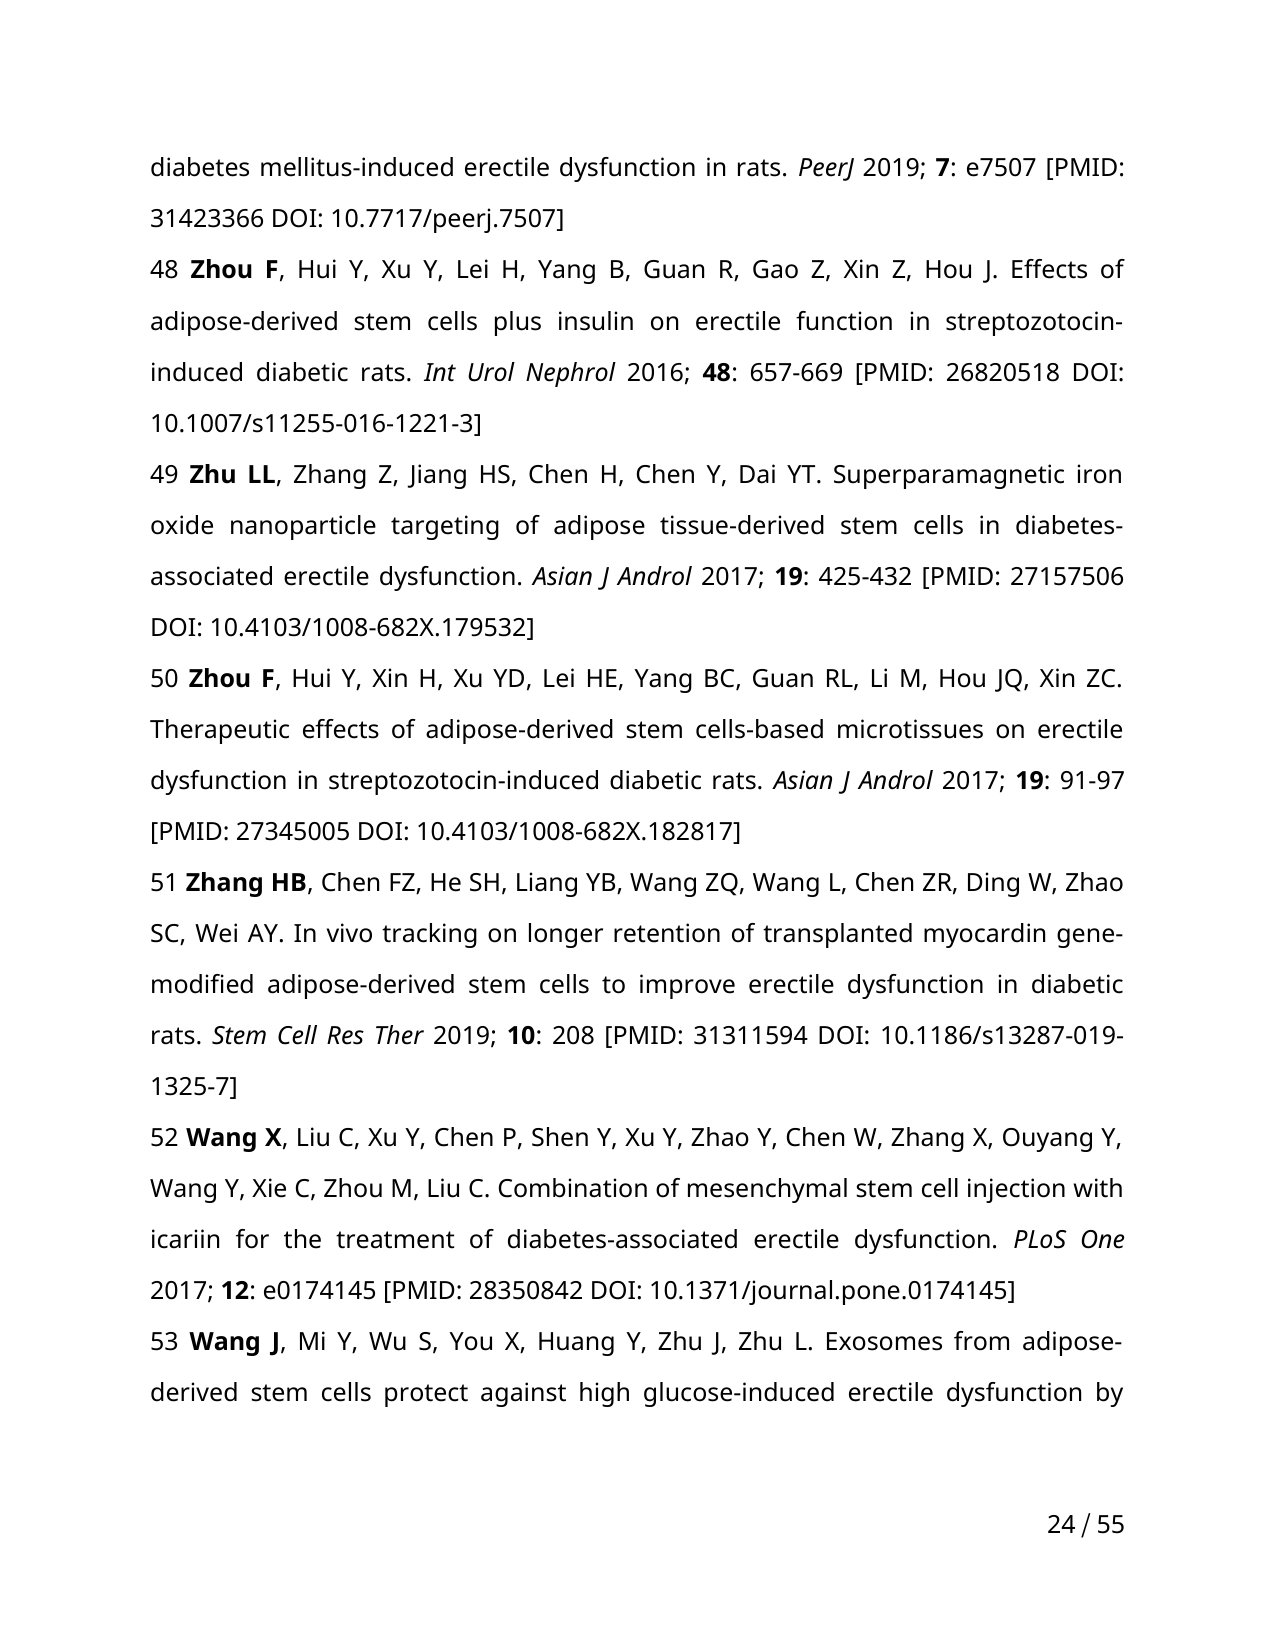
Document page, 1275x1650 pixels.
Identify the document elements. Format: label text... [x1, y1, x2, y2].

text 50 Zhou F, Hui Y, Xin H, Xu YD, Lei HE, Yang BC, Guan RL, Li M, Hou JQ, Xin ZC. Therapeutic effects of adipose-derived stem cells-based microtissues on erectile dysfunction in streptozotocin-induced diabetic rats. Asian J Androl 2017; 19: 91-97 [PMID: 27345005 DOI: 10.4103/1008-682X.182817] [150, 660, 1125, 848]
text 49 Zhu LL, Zhang Z, Jiang HS, Chen H, Chen Y, Dai YT. Superparamagnetic iron oxide nanoparticle targeting of adipose tissue-derived stem cells in diabetes-associated erectile dysfunction. Asian J Androl 2017; 19: 425-432 [PMID: 27157506 DOI: 10.4103/1008-682X.179532] [150, 456, 1125, 643]
text 52 Wang X, Liu C, Xu Y, Chen P, Shen Y, Xu Y, Zhao Y, Chen W, Zhang X, Ouyang Y, Wang Y, Xie C, Zhou M, Liu C. Combination of mesenchymal stem cell injection with icariin for the treatment of diabetes-associated erectile dysfunction. PLoS One 2017; 12: e0174145 [PMID: 28350842 DOI: 10.1371/journal.pone.0174145] [150, 1120, 1125, 1307]
text 51 Zhang HB, Chen FZ, He SH, Liang YB, Wang ZQ, Wang L, Chen ZR, Ding W, Zhao SC, Wei AY. In vivo tracking on longer retention of transplanted myocardin gene-modified adipose-derived stem cells to improve erectile dysfunction in diabetic rats. Stem Cell Res Ther 2019; 10: 208 [PMID: 31311594 DOI: 10.1186/s13287-019-1325-7] [150, 864, 1125, 1103]
text 48 Zhou F, Hui Y, Xu Y, Lei H, Yang B, Guan R, Gao Z, Xin Z, Hou J. Effects of adipose-derived stem cells plus insulin on erectile function in streptozotocin-induced diabetic rats. Int Urol Nephrol 2016; 48: 657-669 [PMID: 26820518 DOI: 10.1007/s11255-016-1221-3] [150, 252, 1125, 439]
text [150, 1324, 1125, 1409]
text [150, 150, 1125, 235]
